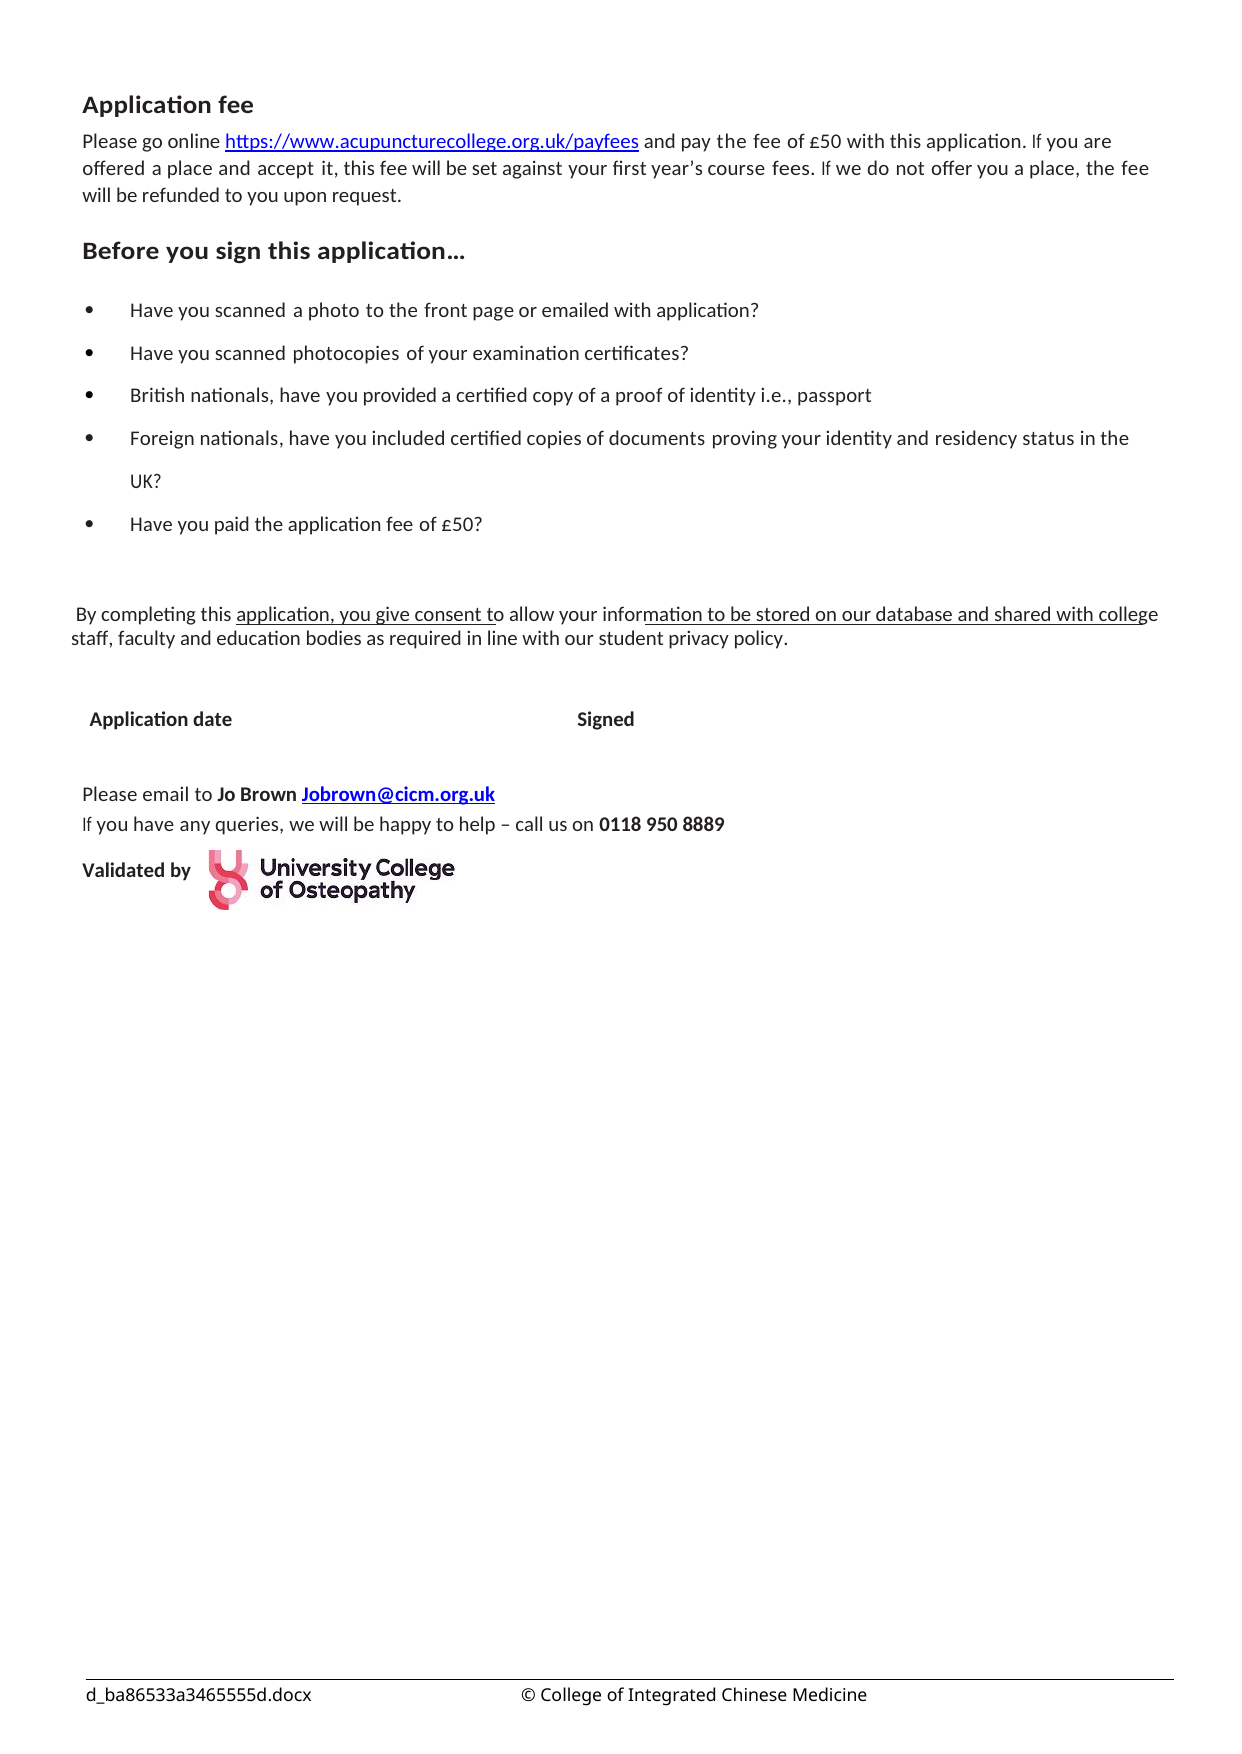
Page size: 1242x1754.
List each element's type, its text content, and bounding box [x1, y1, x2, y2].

text Application date Signed [71, 708, 1173, 732]
text Application fee [82, 89, 1173, 120]
list British nationals, have you provided a certified copy of a proof of identity i.e., passport [86, 383, 1160, 408]
picture [208, 883, 465, 910]
text If you have any queries, we will be happy to help – call us on 0118 950 8889 [82, 811, 1173, 837]
list Have you scanned a photo to the front page or emailed with application? [86, 297, 1160, 322]
text Validated by [82, 858, 1173, 883]
list Foreign nationals, have you included certified copies of documents proving your identity and residency status in the UK? [86, 426, 1160, 494]
list Have you scanned photocopies of your examination certificates? [86, 340, 1160, 365]
text Please go online https://www.acupuncturecollege.org.uk/payfees and pay the fee of £50 with this application. If you are offered a place and accept it, this fee will be set against your first year’s course fees. If we do not offer you a place, the fee will be refunded to you upon request. [82, 129, 1159, 208]
picture [208, 850, 465, 858]
text By completing this application, you give consent to allow your information to be stored on our database and shared with college staff, faculty and education bodies as required in line with our student privacy policy. [71, 603, 1173, 650]
text Before you sign this application… [82, 237, 1173, 265]
list Have you paid the application fee of £50? [86, 511, 1160, 537]
text Please email to Jo Brown Jobrown@cicm.org.uk [82, 781, 1173, 807]
